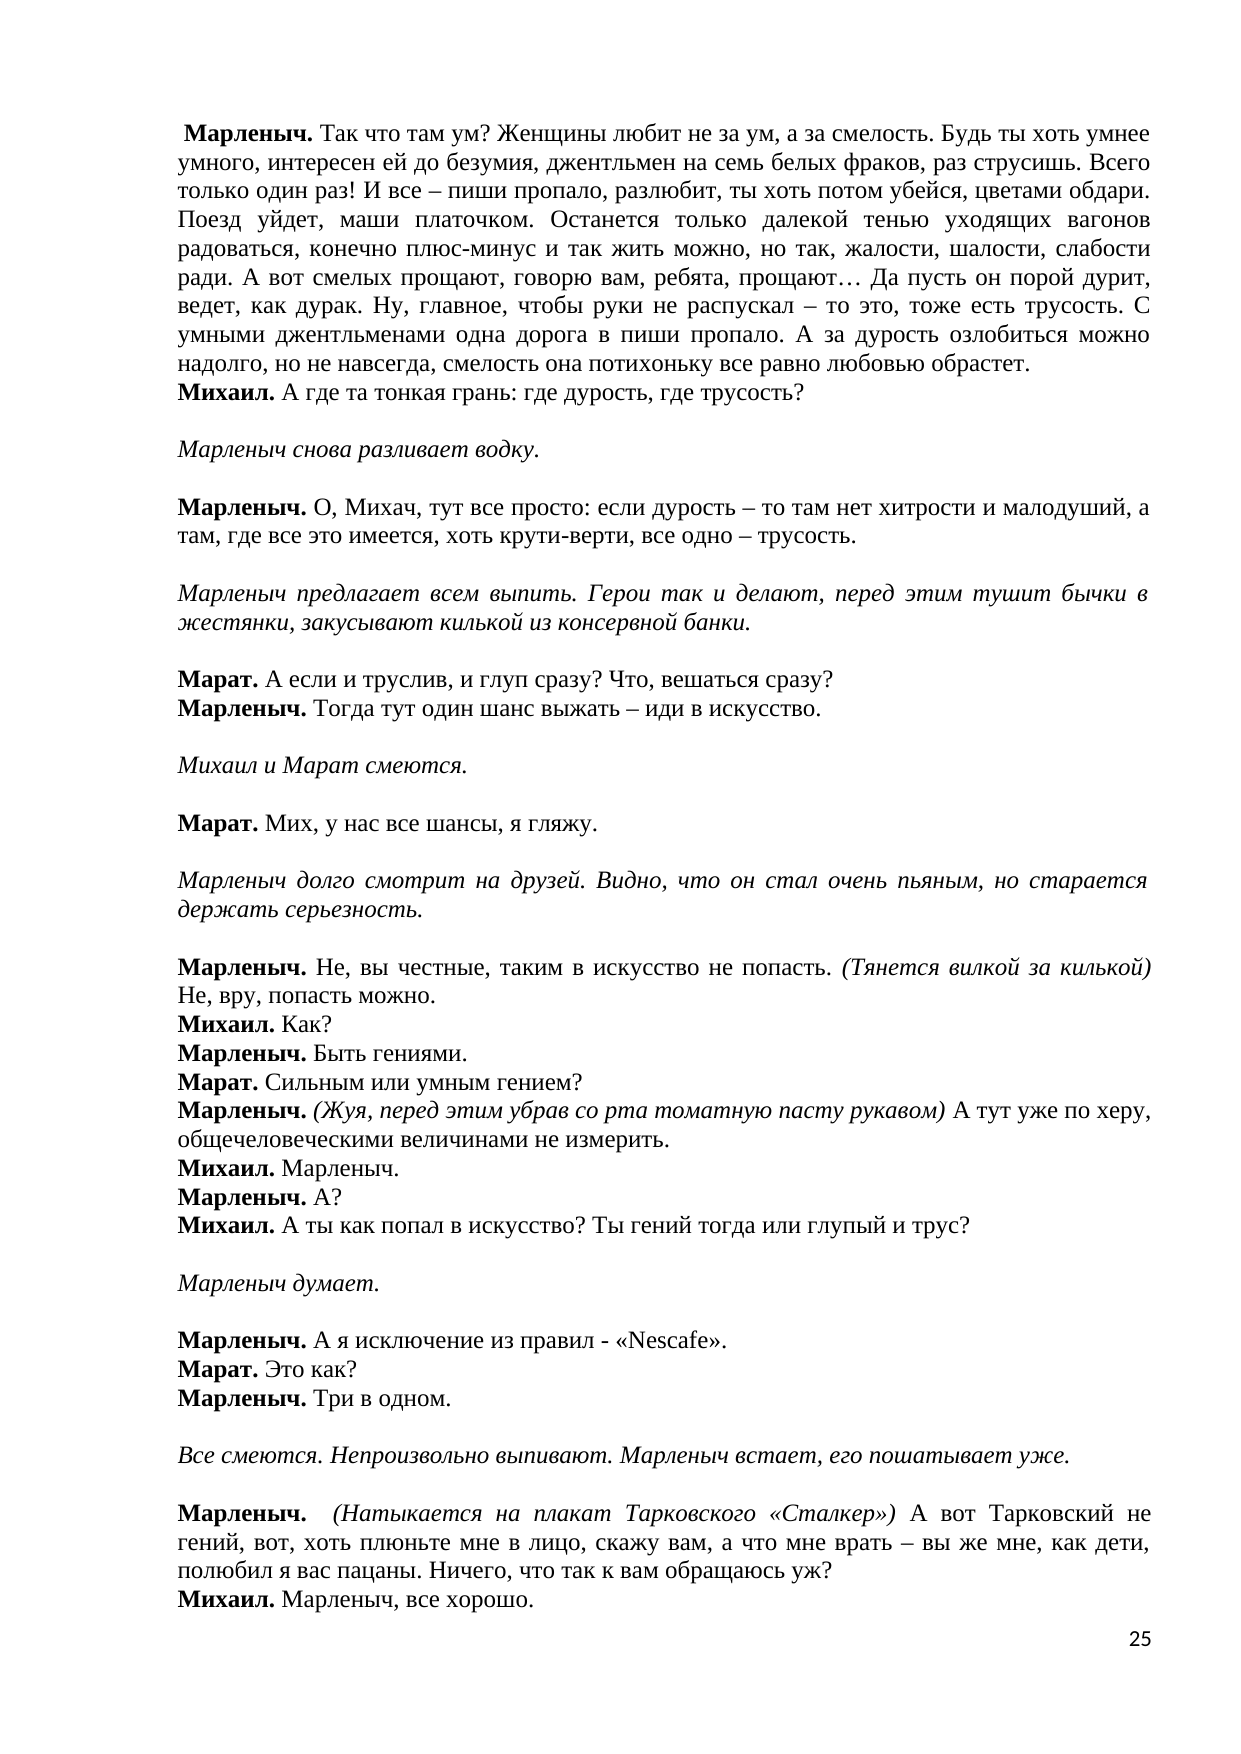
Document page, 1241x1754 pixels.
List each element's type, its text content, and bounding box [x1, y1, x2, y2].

text Марленыч. (Жуя, перед этим убрав со рта томатную пасту рукавом) А тут уже по херу, общечеловеческими величинами не измерить. [177, 1096, 1152, 1153]
text Марат. А если и труслив, и глуп сразу? Что, вешаться сразу? [177, 664, 1152, 693]
text Марленыч. Тогда тут один шанс выжать – иди в искусство. [177, 693, 1152, 722]
text Марленыч. О, Михач, тут все просто: если дурость – то там нет хитрости и малодуший, а там, где все это имеется, хоть крути-верти, все одно – трусость. [177, 492, 1152, 549]
text Михаил и Марат смеются. [177, 751, 1152, 779]
text Марленыч. Так что там ум? Женщины любит не за ум, а за смелость. Будь ты хоть умнее умного, интересен ей до безумия, джентльмен на семь белых фраков, раз струсишь. Всего только один раз! И все – пиши пропало, разлюбит, ты хоть потом убейся, цветами обдари. Поезд уйдет, маши платочком. Останется только далекой тенью уходящих вагонов радоваться, конечно плюс-минус и так жить можно, но так, жалости, шалости, слабости ради. А вот смелых прощают, говорю вам, ребята, прощают… Да пусть он порой дурит, ведет, как дурак. Ну, главное, чтобы руки не распускал – то это, тоже есть трусость. С умными джентльменами одна дорога в пиши пропало. А за дурость озлобиться можно надолго, но не навсегда, смелость она потихоньку все равно любовью обрастет. [177, 118, 1152, 377]
text Марленыч думает. [177, 1268, 1152, 1297]
text Марленыч. (Натыкается на плакат Тарковского «Сталкер») А вот Тарковский не гений, вот, хоть плюньте мне в лицо, скажу вам, а что мне врать – вы же мне, как дети, полюбил я вас пацаны. Ничего, что так к вам обращаюсь уж? [177, 1498, 1152, 1584]
text Марленыч. Быть гениями. [177, 1038, 1152, 1067]
text Марат. Мих, у нас все шансы, я гляжу. [177, 808, 1152, 837]
text Михаил. Как? [177, 1009, 1152, 1038]
text Михаил. Марленыч. [177, 1153, 1152, 1182]
text Марленыч. Не, вы честные, таким в искусство не попасть. (Тянется вилкой за килькой) Не, вру, попасть можно. [177, 952, 1152, 1009]
text Марат. Сильным или умным гением? [177, 1067, 1152, 1096]
text Марленыч. Три в одном. [177, 1383, 1152, 1412]
text Михаил. Марленыч, все хорошо. [177, 1584, 1152, 1613]
text Марленыч. А? [177, 1182, 1152, 1211]
text Михаил. А ты как попал в искусство? Ты гений тогда или глупый и трус? [177, 1211, 1152, 1239]
text Все смеются. Непроизвольно выпивают. Марленыч встает, его пошатывает уже. [177, 1441, 1152, 1469]
text Марленыч долго смотрит на друзей. Видно, что он стал очень пьяным, но старается держать серьезность. [177, 866, 1152, 923]
text Марленыч предлагает всем выпить. Герои так и делают, перед этим тушит бычки в жестянки, закусывают килькой из консервной банки. [177, 578, 1152, 636]
text Марат. Это как? [177, 1354, 1152, 1383]
text Марленыч снова разливает водку. [177, 434, 1152, 463]
text Михаил. А где та тонкая грань: где дурость, где трусость? [177, 377, 1152, 406]
text Марленыч. А я исключение из правил - «Nescafe». [177, 1326, 1152, 1354]
